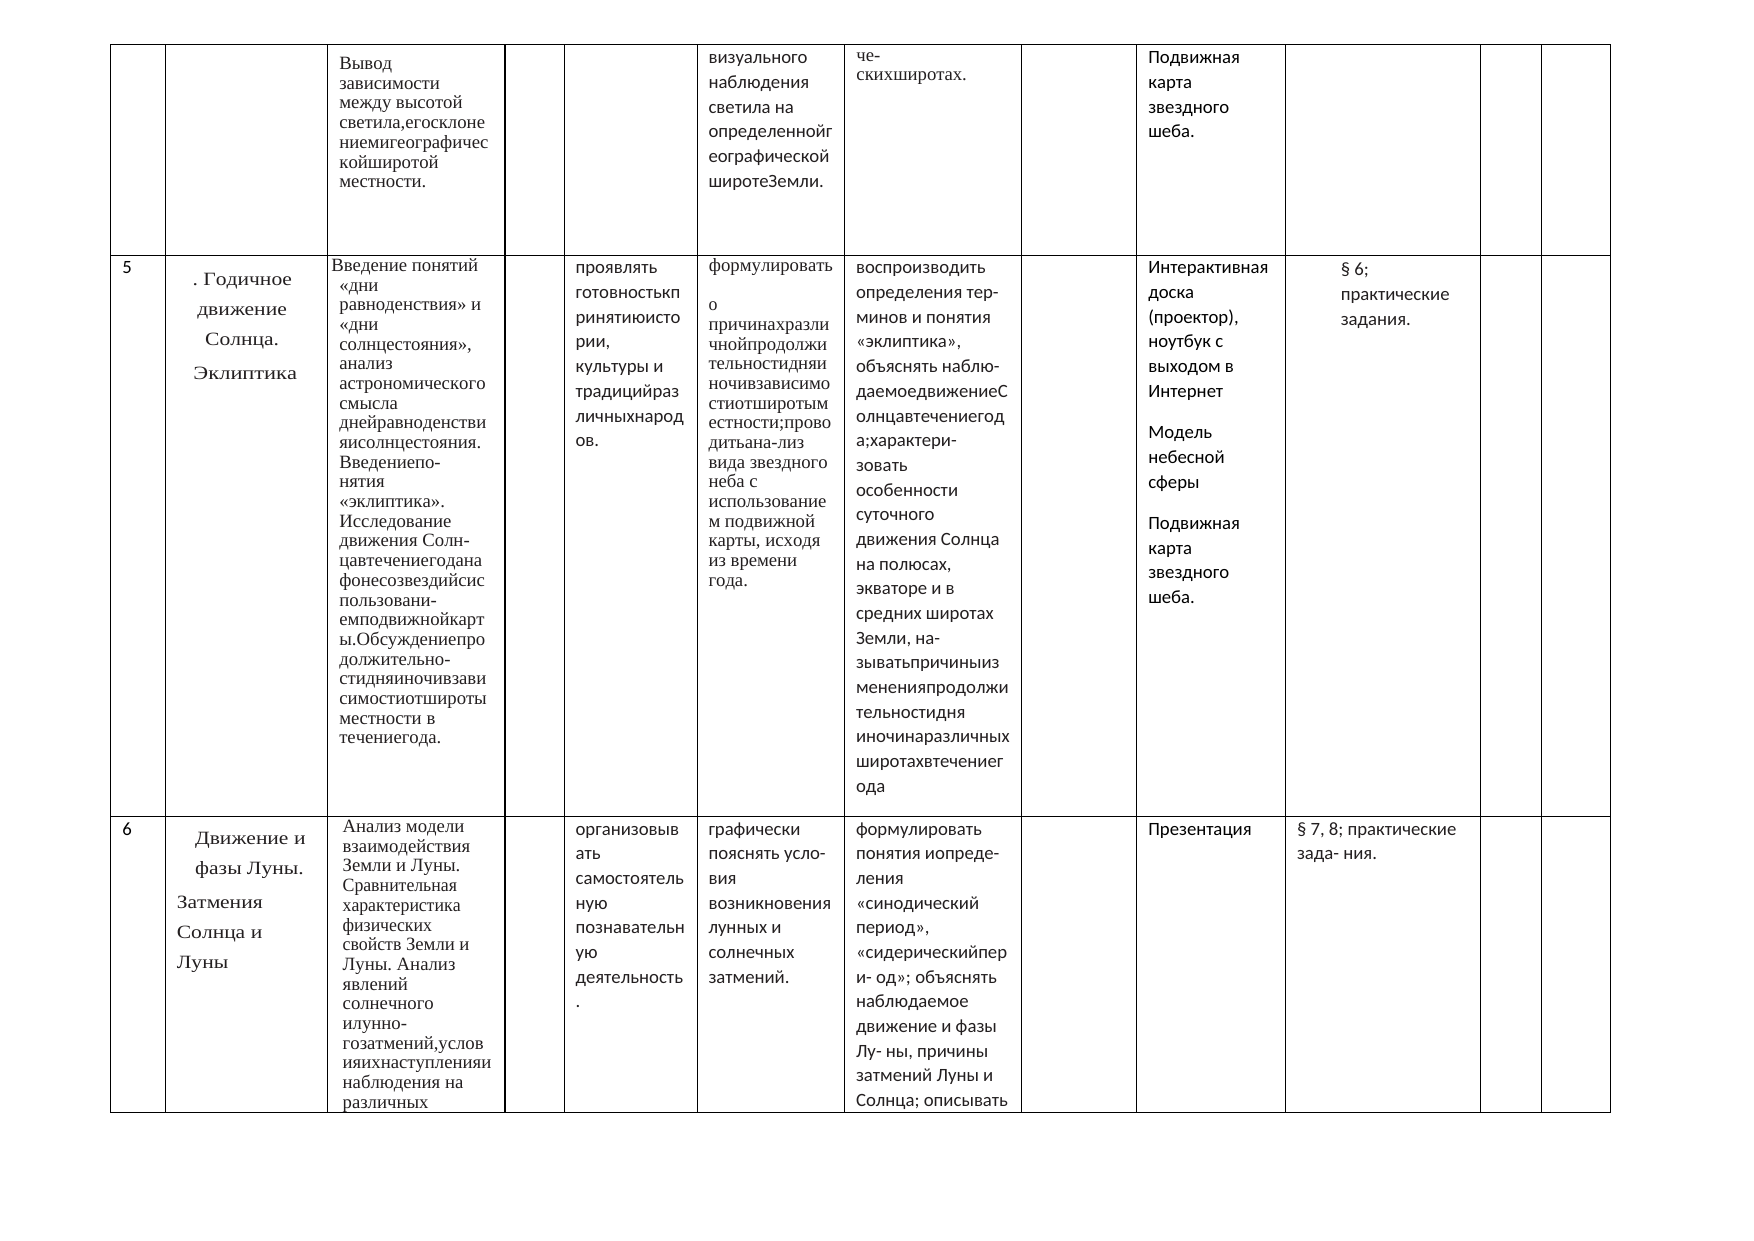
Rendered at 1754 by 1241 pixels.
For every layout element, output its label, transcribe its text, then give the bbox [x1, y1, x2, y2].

table_cell Введение понятий «дни равноденствия» и «дни солнцестояния», анализ астрономического смысла днейравноденствияисолнцестояния.Введениепо- нятия «эклиптика». Исследование движения Солн- цавтечениегоданафонесозвездийсиспользовани- емподвижнойкарты.Обсуждениепродолжительно- стидняиночивзависимостиотширотыместности в течениегода. [328, 256, 504, 816]
table_cell воспроизводить определения тер- минов и понятия «эклиптика», объяснять наблю- даемоедвижениеСолнцавтечениегода;характери- зовать особенности суточного движения Солнца на полюсах, экваторе и в средних широтах Земли, на- зыватьпричиныизмененияпродолжительностидня иночинаразличныхширотахвтечениегода [845, 256, 1021, 816]
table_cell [166, 45, 327, 254]
table_cell Интерактивная доска (проектор), ноутбук с выходом в Интернет Модель небесной сферы Подвижная карта звездного шеба. [1137, 256, 1285, 816]
table_cell [506, 256, 564, 816]
table_cell [1542, 256, 1610, 816]
table_cell [1022, 256, 1136, 816]
table_cell [506, 817, 564, 1112]
table_cell [1542, 817, 1610, 1112]
table_cell Презентация [1137, 817, 1285, 1112]
table_cell [1481, 256, 1541, 816]
table_cell [1481, 45, 1541, 254]
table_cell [328, 45, 504, 254]
table_cell [506, 45, 564, 254]
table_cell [1286, 817, 1480, 1112]
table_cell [845, 45, 1021, 254]
table_cell проявлять готовностькпринятиюистории, культуры и традицийразличныхнародов. [565, 256, 697, 816]
table_cell § 6; практические задания. [1286, 256, 1480, 816]
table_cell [565, 45, 697, 254]
table_cell [1542, 45, 1610, 254]
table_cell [565, 817, 697, 1112]
table_cell 4 [111, 45, 165, 254]
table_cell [698, 45, 844, 254]
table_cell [845, 817, 1021, 1112]
table_cell . Годичное движение Солнца. Эклиптика [166, 256, 327, 816]
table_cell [166, 817, 327, 1112]
table_cell [1022, 817, 1136, 1112]
table_cell [1481, 817, 1541, 1112]
table_cell формулировать выводы о причинахразличнойпродолжительностидняиночивзависимостиотширотыместности;проводитьана-лиз вида звездного неба с использованием подвижной карты, исходя из времени года. [698, 256, 844, 816]
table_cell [1286, 45, 1480, 254]
table_cell 6 [111, 817, 165, 1112]
table_cell 5 [111, 256, 165, 816]
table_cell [328, 817, 504, 1112]
table_cell [1022, 45, 1136, 254]
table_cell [1137, 45, 1285, 254]
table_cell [698, 817, 844, 1112]
